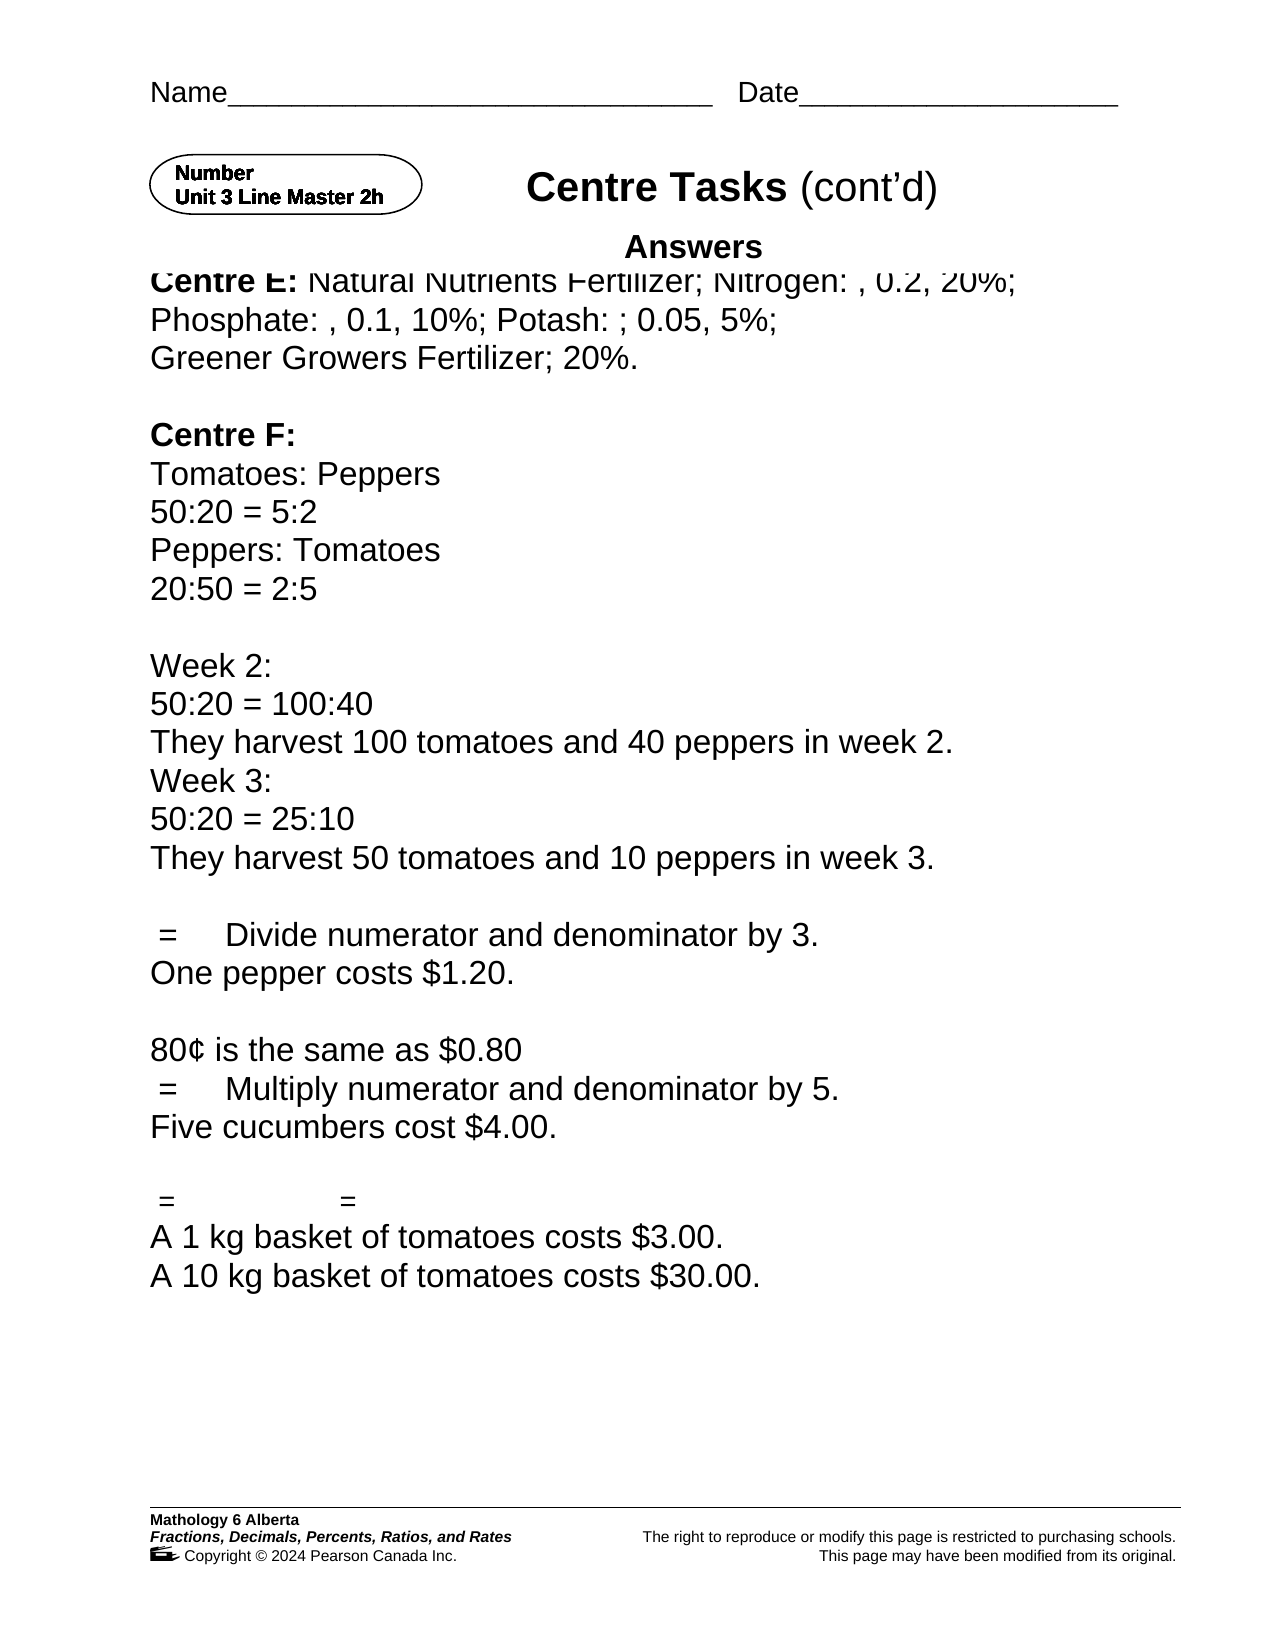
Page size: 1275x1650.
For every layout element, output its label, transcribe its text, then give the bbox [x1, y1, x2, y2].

text = Multiply numerator and denominator by 5. [150, 1068, 1181, 1107]
text 80¢ is the same as $0.80 [150, 1030, 1181, 1068]
text A 10 kg basket of tomatoes costs $30.00. [150, 1256, 1181, 1294]
text = Divide numerator and denominator by 3. [150, 915, 1181, 953]
text Peppers: Tomatoes [150, 530, 1181, 569]
text They harvest 100 tomatoes and 40 peppers in week 2. [150, 723, 1181, 761]
text = = [150, 1184, 1181, 1217]
picture [150, 1546, 180, 1561]
text Centre E: Natural Nutrients Fertilizer; Nitrogen: , 0.2, 20%; Phosphate: , 0.1, 10%; Potash: ; 0.05, 5%; Greener Growers Fertilizer; 20%. [150, 274, 1181, 377]
text 50:20 = 100:40 [150, 684, 1181, 723]
text They harvest 50 tomatoes and 10 peppers in week 3. [150, 838, 1181, 876]
text One pepper costs $1.20. [150, 953, 1181, 992]
text Week 3: [150, 761, 1181, 799]
text A 1 kg basket of tomatoes costs $3.00. [150, 1217, 1181, 1256]
text Five cucumbers cost $4.00. [150, 1107, 1181, 1145]
text Centre F: [150, 415, 1181, 453]
text 50:20 = 25:10 [150, 799, 1181, 838]
text 20:50 = 2:5 [150, 569, 1181, 607]
text 50:20 = 5:2 [150, 492, 1181, 530]
text Week 2: [150, 646, 1181, 684]
text Tomatoes: Peppers [150, 453, 1181, 492]
